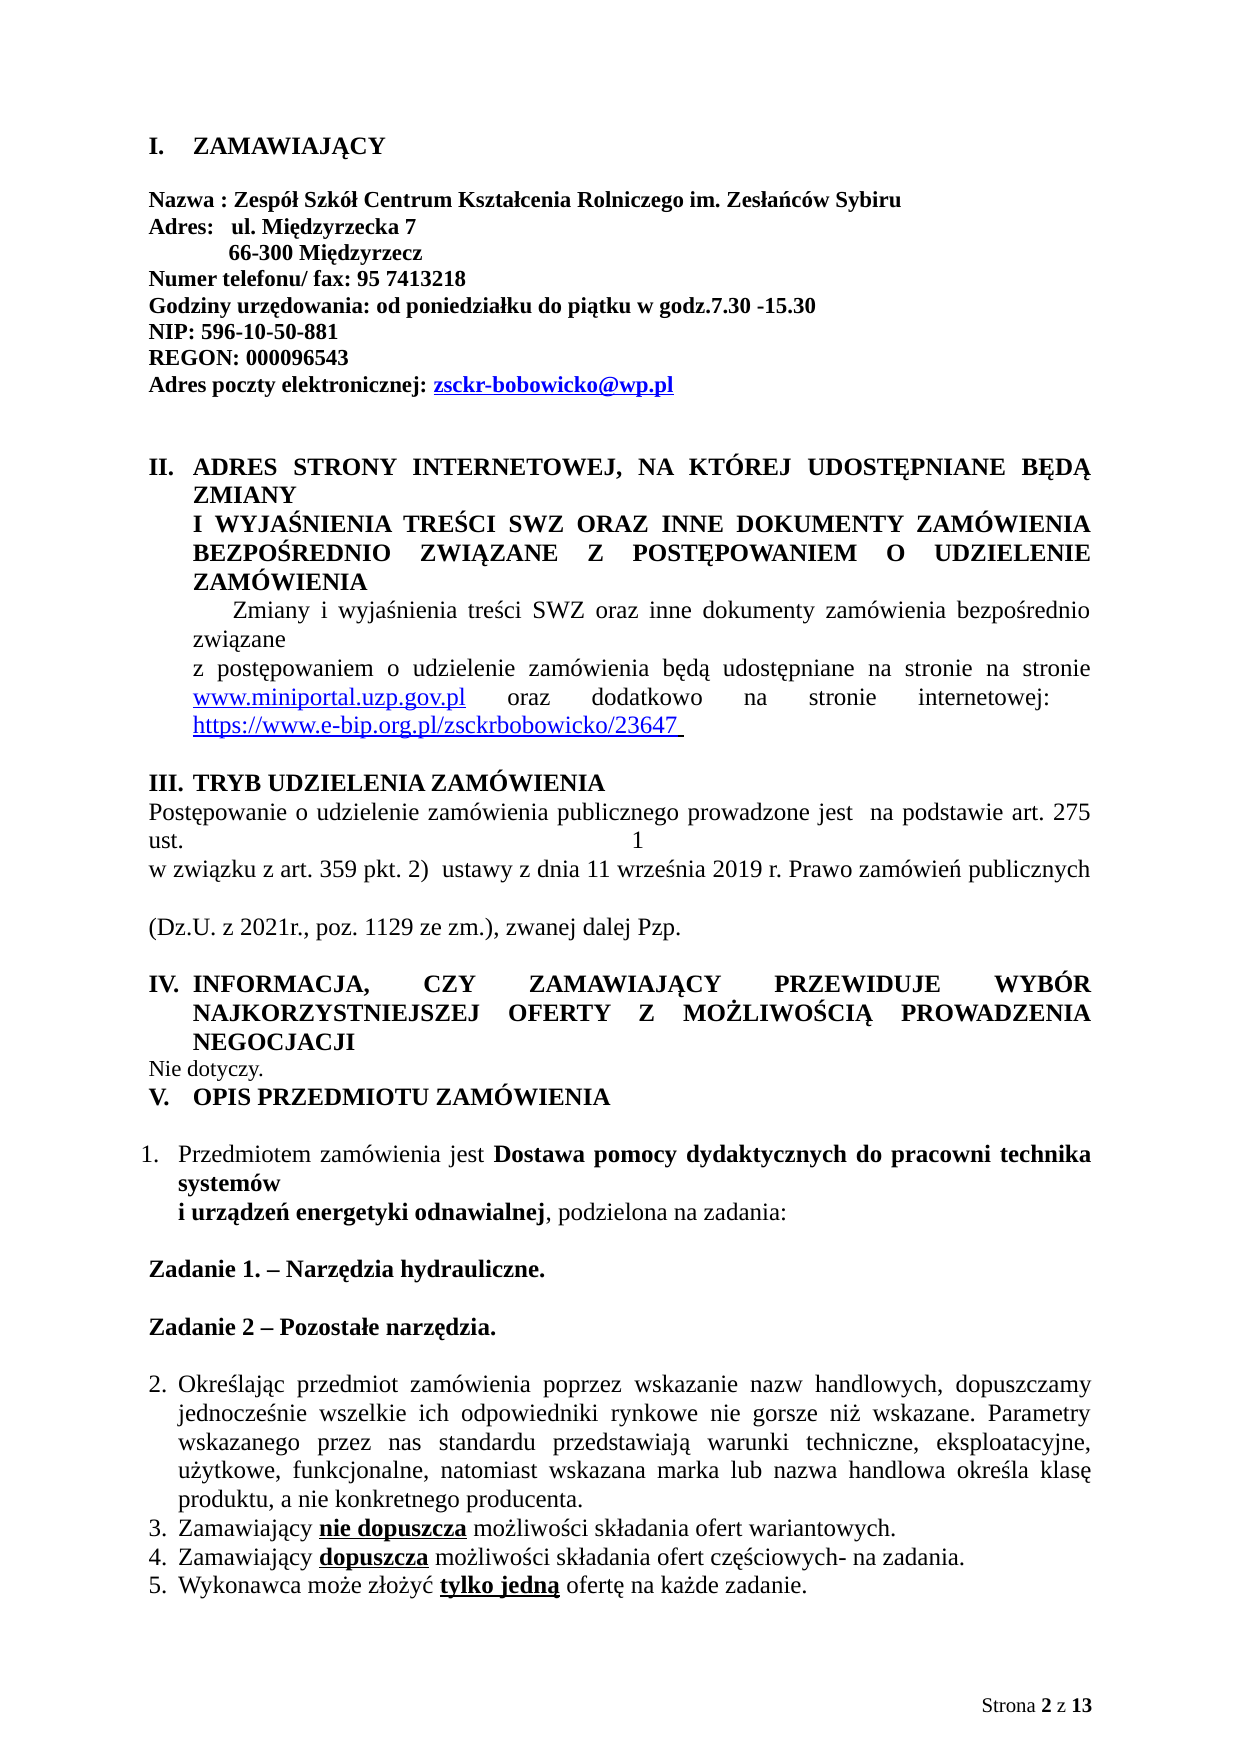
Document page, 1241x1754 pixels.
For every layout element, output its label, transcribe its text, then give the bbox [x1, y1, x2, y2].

text Numer telefonu/ fax: 95 7413218 [148, 265, 1092, 292]
list ZAMAWIAJĄCY [148, 131, 1092, 160]
text Godziny urzędowania: od poniedziałku do piątku w godz.7.30 -15.30 [148, 292, 1092, 318]
list INFORMACJA, CZY ZAMAWIAJĄCY PRZEWIDUJE WYBÓR NAJKORZYSTNIEJSZEJ OFERTY Z MOŻLIWOŚCIĄ PROWADZENIA NEGOCJACJI [148, 969, 1092, 1055]
text Adres: ul. Międzyrzecka 7 [148, 213, 1092, 239]
list TRYB UDZIELENIA ZAMÓWIENIA [148, 768, 1092, 797]
list Zamawiający nie dopuszcza możliwości składania ofert wariantowych. [148, 1513, 1092, 1542]
text Nie dotyczy. [148, 1055, 1092, 1082]
text NIP: 596-10-50-881 [148, 318, 1092, 344]
list ADRES STRONY INTERNETOWEJ, NA KTÓREJ UDOSTĘPNIANE BĘDĄ ZMIANY I WYJAŚNIENIA TREŚCI SWZ ORAZ INNE DOKUMENTY ZAMÓWIENIA BEZPOŚREDNIO ZWIĄZANE Z POSTĘPOWANIEM O UDZIELENIE ZAMÓWIENIA [148, 452, 1092, 595]
list Określając przedmiot zamówienia poprzez wskazanie nazw handlowych, dopuszczamy jednocześnie wszelkie ich odpowiedniki rynkowe nie gorsze niż wskazane. Parametry wskazanego przez nas standardu przedstawiają warunki techniczne, eksploatacyjne, użytkowe, funkcjonalne, natomiast wskazana marka lub nazwa handlowa określa klasę produktu, a nie konkretnego producenta. [148, 1369, 1092, 1513]
text REGON: 000096543 [148, 344, 1092, 371]
list Przedmiotem zamówienia jest Dostawa pomocy dydaktycznych do pracowni technika systemów i urządzeń energetyki odnawialnej, podzielona na zadania: [140, 1139, 1092, 1225]
text 66-300 Międzyrzecz [148, 239, 1092, 265]
list Zamawiający dopuszcza możliwości składania ofert częściowych- na zadania. [148, 1542, 1092, 1570]
text Nazwa : Zespół Szkół Centrum Kształcenia Rolniczego im. Zesłańców Sybiru [148, 186, 1092, 213]
text Adres poczty elektronicznej: zsckr-bobowicko@wp.pl [148, 371, 1092, 397]
list OPIS PRZEDMIOTU ZAMÓWIENIA [148, 1082, 1092, 1110]
list Zmiany i wyjaśnienia treści SWZ oraz inne dokumenty zamówienia bezpośrednio związane z postępowaniem o udzielenie zamówienia będą udostępniane na stronie na stronie www.miniportal.uzp.gov.pl oraz dodatkowo na stronie internetowej: https://www.e-bip.org.pl/zsckrbobowicko/23647 [148, 595, 1092, 739]
text Zadanie 2 – Pozostałe narzędzia. [148, 1312, 1092, 1340]
text Postępowanie o udzielenie zamówienia publicznego prowadzone jest na podstawie art. 275 ust. 1 w związku z art. 359 pkt. 2) ustawy z dnia 11 września 2019 r. Prawo zamówień publicznych (Dz.U. z 2021r., poz. 1129 ze zm.), zwanej dalej Pzp. [148, 797, 1092, 940]
text Zadanie 1. – Narzędzia hydrauliczne. [148, 1254, 1092, 1283]
list Wykonawca może złożyć tylko jedną ofertę na każde zadanie. [148, 1570, 1092, 1599]
